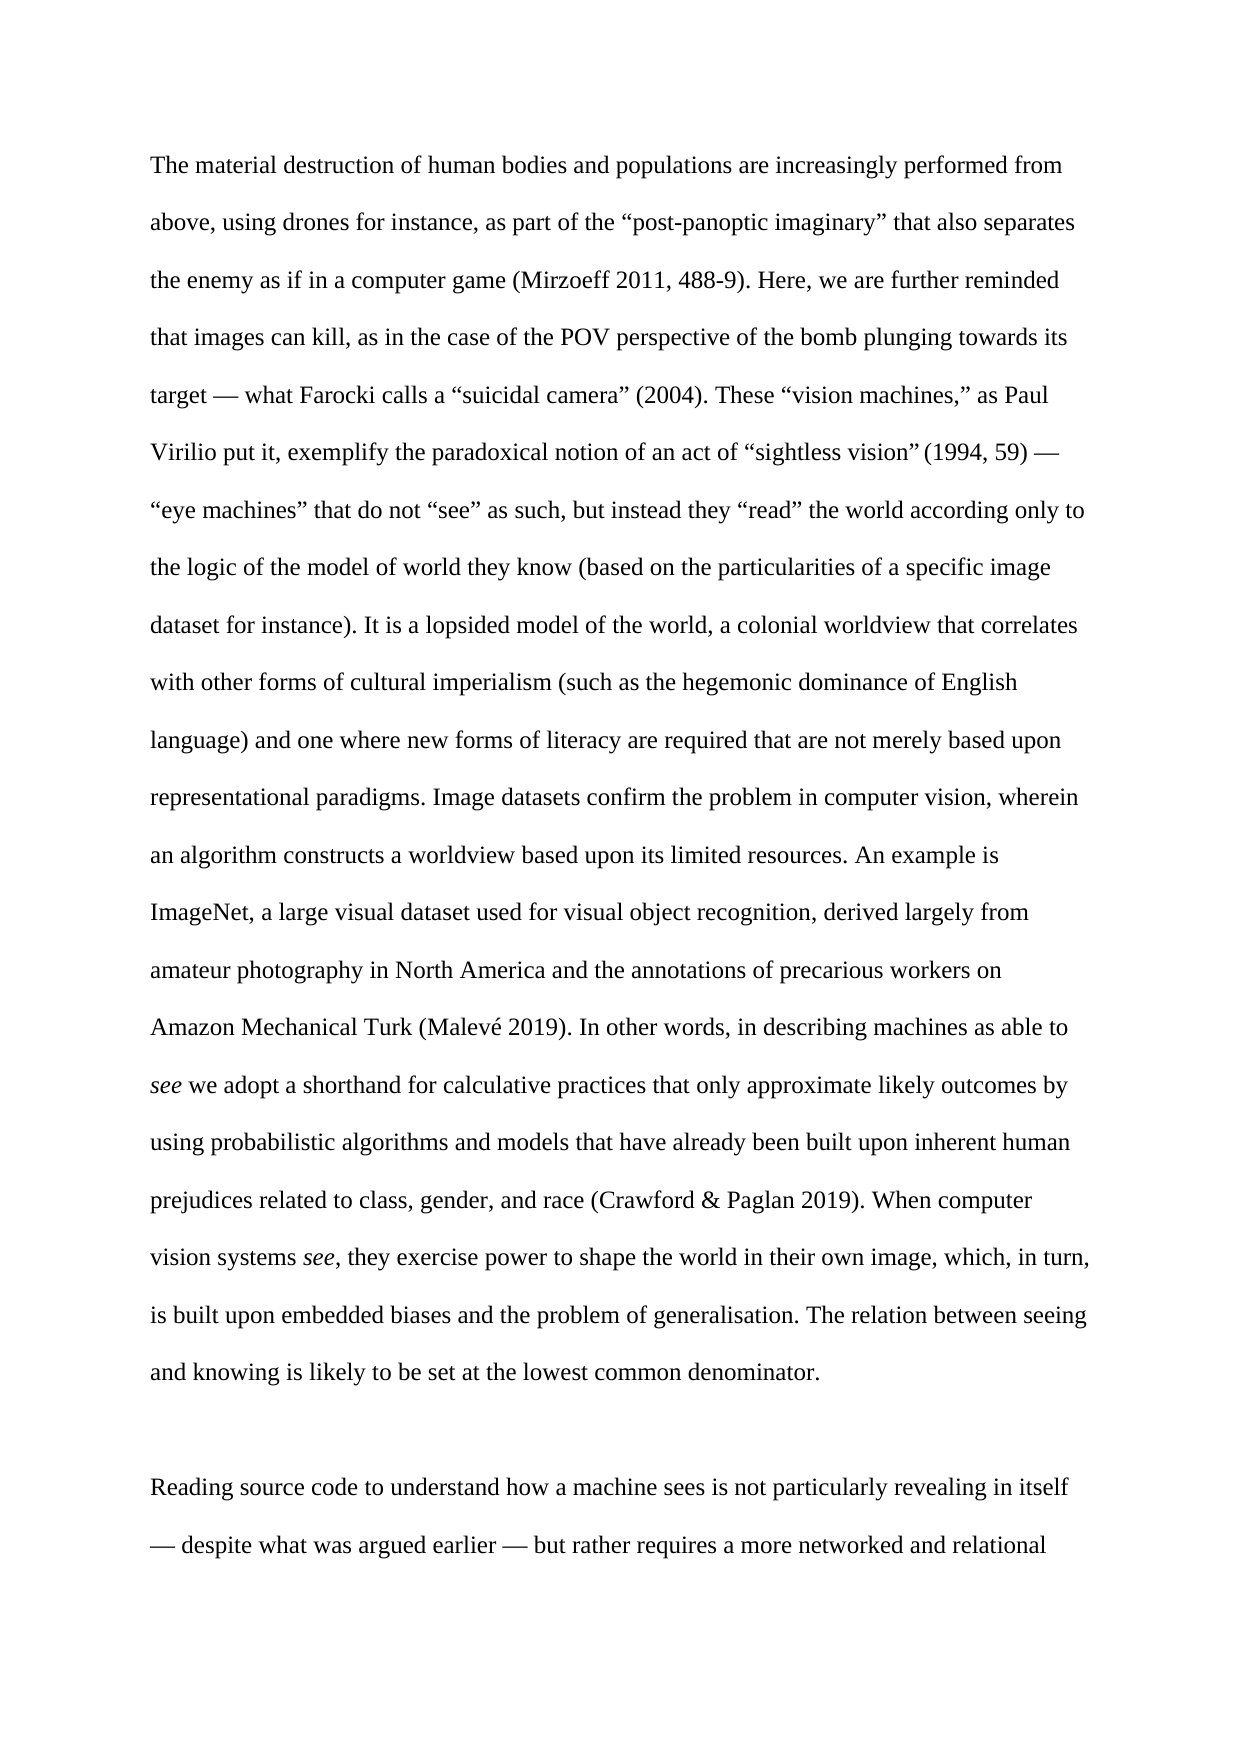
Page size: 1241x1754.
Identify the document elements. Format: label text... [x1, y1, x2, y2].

text The material destruction of human bodies and populations are increasingly performed from above, using drones for instance, as part of the “post-panoptic imaginary” that also separates the enemy as if in a computer game (Mirzoeff 2011, 488-9). Here, we are further reminded that images can kill, as in the case of the POV perspective of the bomb plunging towards its target — what Farocki calls a “suicidal camera” (2004). These “vision machines,” as Paul Virilio put it, exemplify the paradoxical notion of an act of “sightless vision” (1994, 59) — “eye machines” that do not “see” as such, but instead they “read” the world according only to the logic of the model of world they know (based on the particularities of a specific image dataset for instance). It is a lopsided model of the world, a colonial worldview that correlates with other forms of cultural imperialism (such as the hegemonic dominance of English language) and one where new forms of literacy are required that are not merely based upon representational paradigms. Image datasets confirm the problem in computer vision, wherein an algorithm constructs a worldview based upon its limited resources. An example is ImageNet, a large visual dataset used for visual object recognition, derived largely from amateur photography in North America and the annotations of precarious workers on Amazon Mechanical Turk (Malevé 2019). In other words, in describing machines as able to see we adopt a shorthand for calculative practices that only approximate likely outcomes by using probabilistic algorithms and models that have already been built upon inherent human prejudices related to class, gender, and race (Crawford & Paglan 2019). When computer vision systems see, they exercise power to shape the world in their own image, which, in turn, is built upon embedded biases and the problem of generalisation. The relation between seeing and knowing is likely to be set at the lowest common denominator. [150, 150, 1090, 1386]
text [150, 1472, 1090, 1559]
